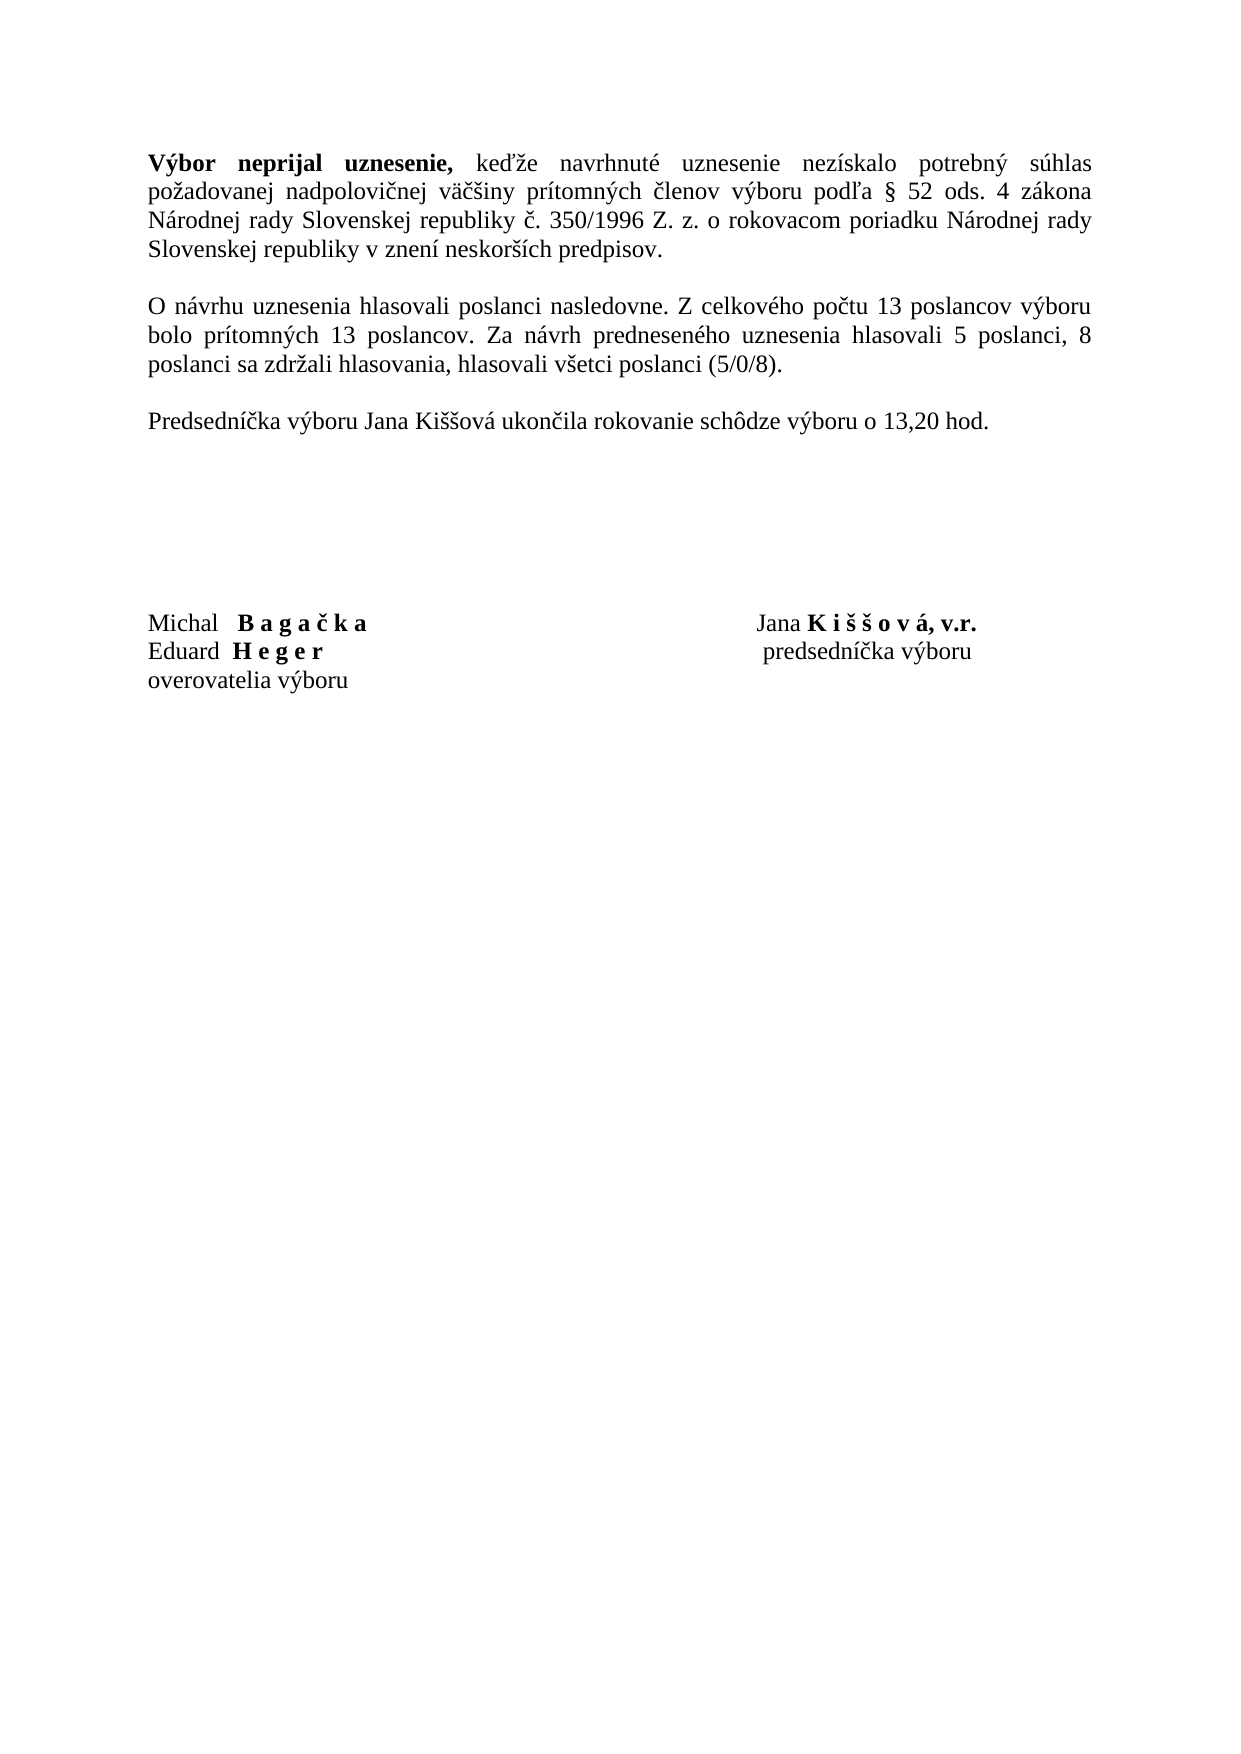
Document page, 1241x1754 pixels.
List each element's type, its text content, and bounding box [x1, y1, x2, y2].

text overovatelia výboru [148, 665, 1092, 694]
text Výbor neprijal uznesenie, keďže navrhnuté uznesenie nezískalo potrebný súhlas požadovanej nadpolovičnej väčšiny prítomných členov výboru podľa § 52 ods. 4 zákona Národnej rady Slovenskej republiky č. 350/1996 Z. z. o rokovacom poriadku Národnej rady Slovenskej republiky v znení neskorších predpisov. [148, 148, 1092, 263]
text O návrhu uznesenia hlasovali poslanci nasledovne. Z celkového počtu 13 poslancov výboru bolo prítomných 13 poslancov. Za návrh predneseného uznesenia hlasovali 5 poslanci, 8 poslanci sa zdržali hlasovania, hlasovali všetci poslanci (5/0/8). [148, 291, 1092, 378]
text Eduard H e g e r predsedníčka výboru [148, 636, 1092, 665]
text Michal B a g a č k a Jana K i š š o v á, v.r. [148, 608, 1092, 636]
text Predsedníčka výboru Jana Kiššová ukončila rokovanie schôdze výboru o 13,20 hod. [148, 406, 1092, 435]
